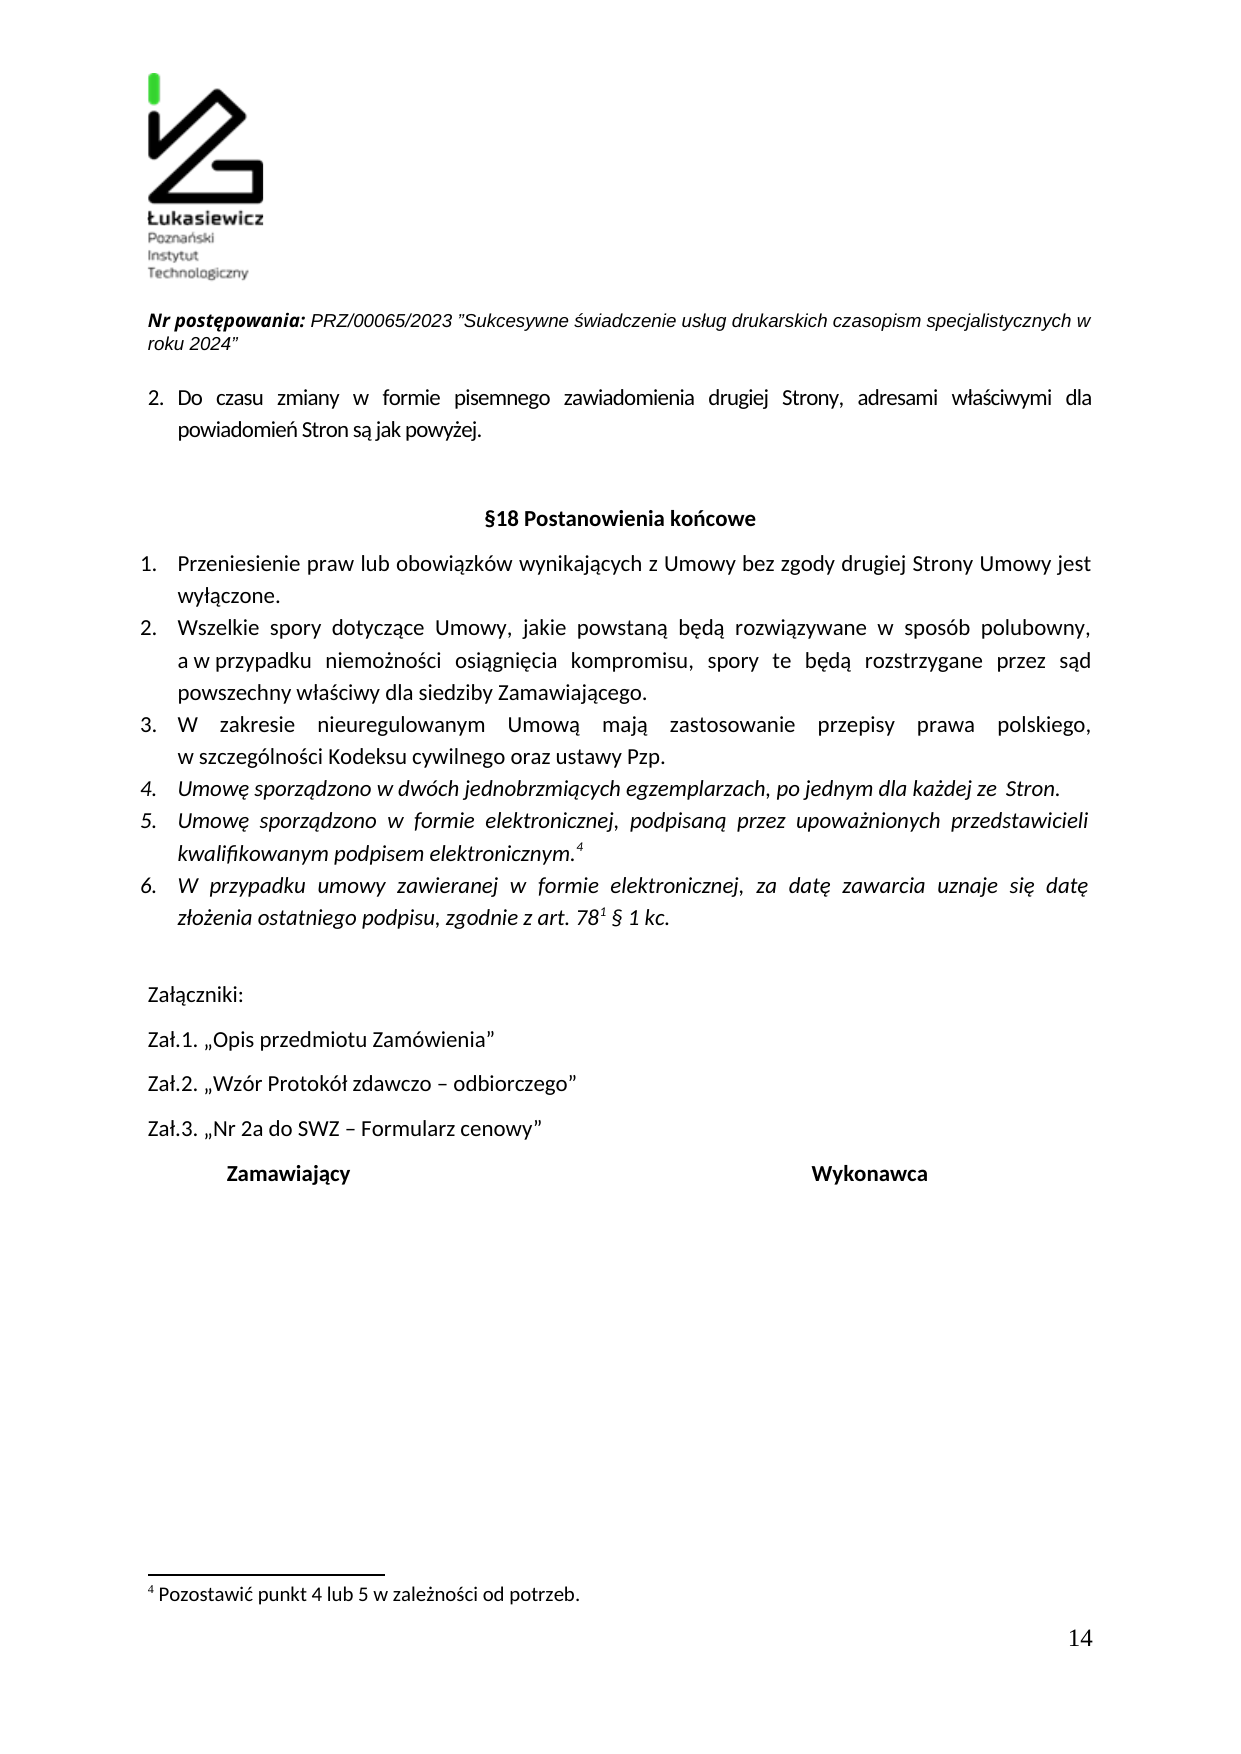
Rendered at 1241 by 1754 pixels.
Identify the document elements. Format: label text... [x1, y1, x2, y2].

text Zał.3. „Nr 2a do SWZ – Formularz cenowy” [148, 1114, 1093, 1142]
list Umowę sporządzono w formie elektronicznej, podpisaną przez upoważnionych przedstawicieli kwalifikowanym podpisem elektronicznym. [140, 807, 1093, 867]
list Wszelkie spory dotyczące Umowy, jakie powstaną będą rozwiązywane w sposób polubowny, a w przypadku niemożności osiągnięcia kompromisu, spory te będą rozstrzygane przez sąd powszechny właściwy dla siedziby Zamawiającego. [140, 613, 1093, 706]
picture [147, 73, 264, 282]
text §18 Postanowienia końcowe [148, 504, 1093, 532]
list Umowę sporządzono w dwóch jednobrzmiących egzemplarzach, po jednym dla każdej ze Stron. [140, 774, 1093, 802]
list Przeniesienie praw lub obowiązków wynikających z Umowy bez zgody drugiej Strony Umowy jest wyłączone. [140, 549, 1093, 609]
text Zał.1. „Opis przedmiotu Zamówienia” [148, 1025, 1093, 1053]
list W przypadku umowy zawieranej w formie elektronicznej, za datę zawarcia uznaje się datę złożenia ostatniego podpisu, zgodnie z art. 781 § 1 kc. [140, 871, 1093, 931]
text Zamawiający Wykonawca [148, 1159, 1093, 1187]
list Załączniki: [148, 980, 1093, 1008]
text Zał.2. „Wzór Protokół zdawczo – odbiorczego” [148, 1069, 1093, 1097]
list W zakresie nieuregulowanym Umową mają zastosowanie przepisy prawa polskiego, w szczególności Kodeksu cywilnego oraz ustawy Pzp. [140, 710, 1093, 770]
list Do czasu zmiany w formie pisemnego zawiadomienia drugiej Strony, adresami właściwymi dla powiadomień Stron są jak powyżej. [148, 383, 1093, 443]
